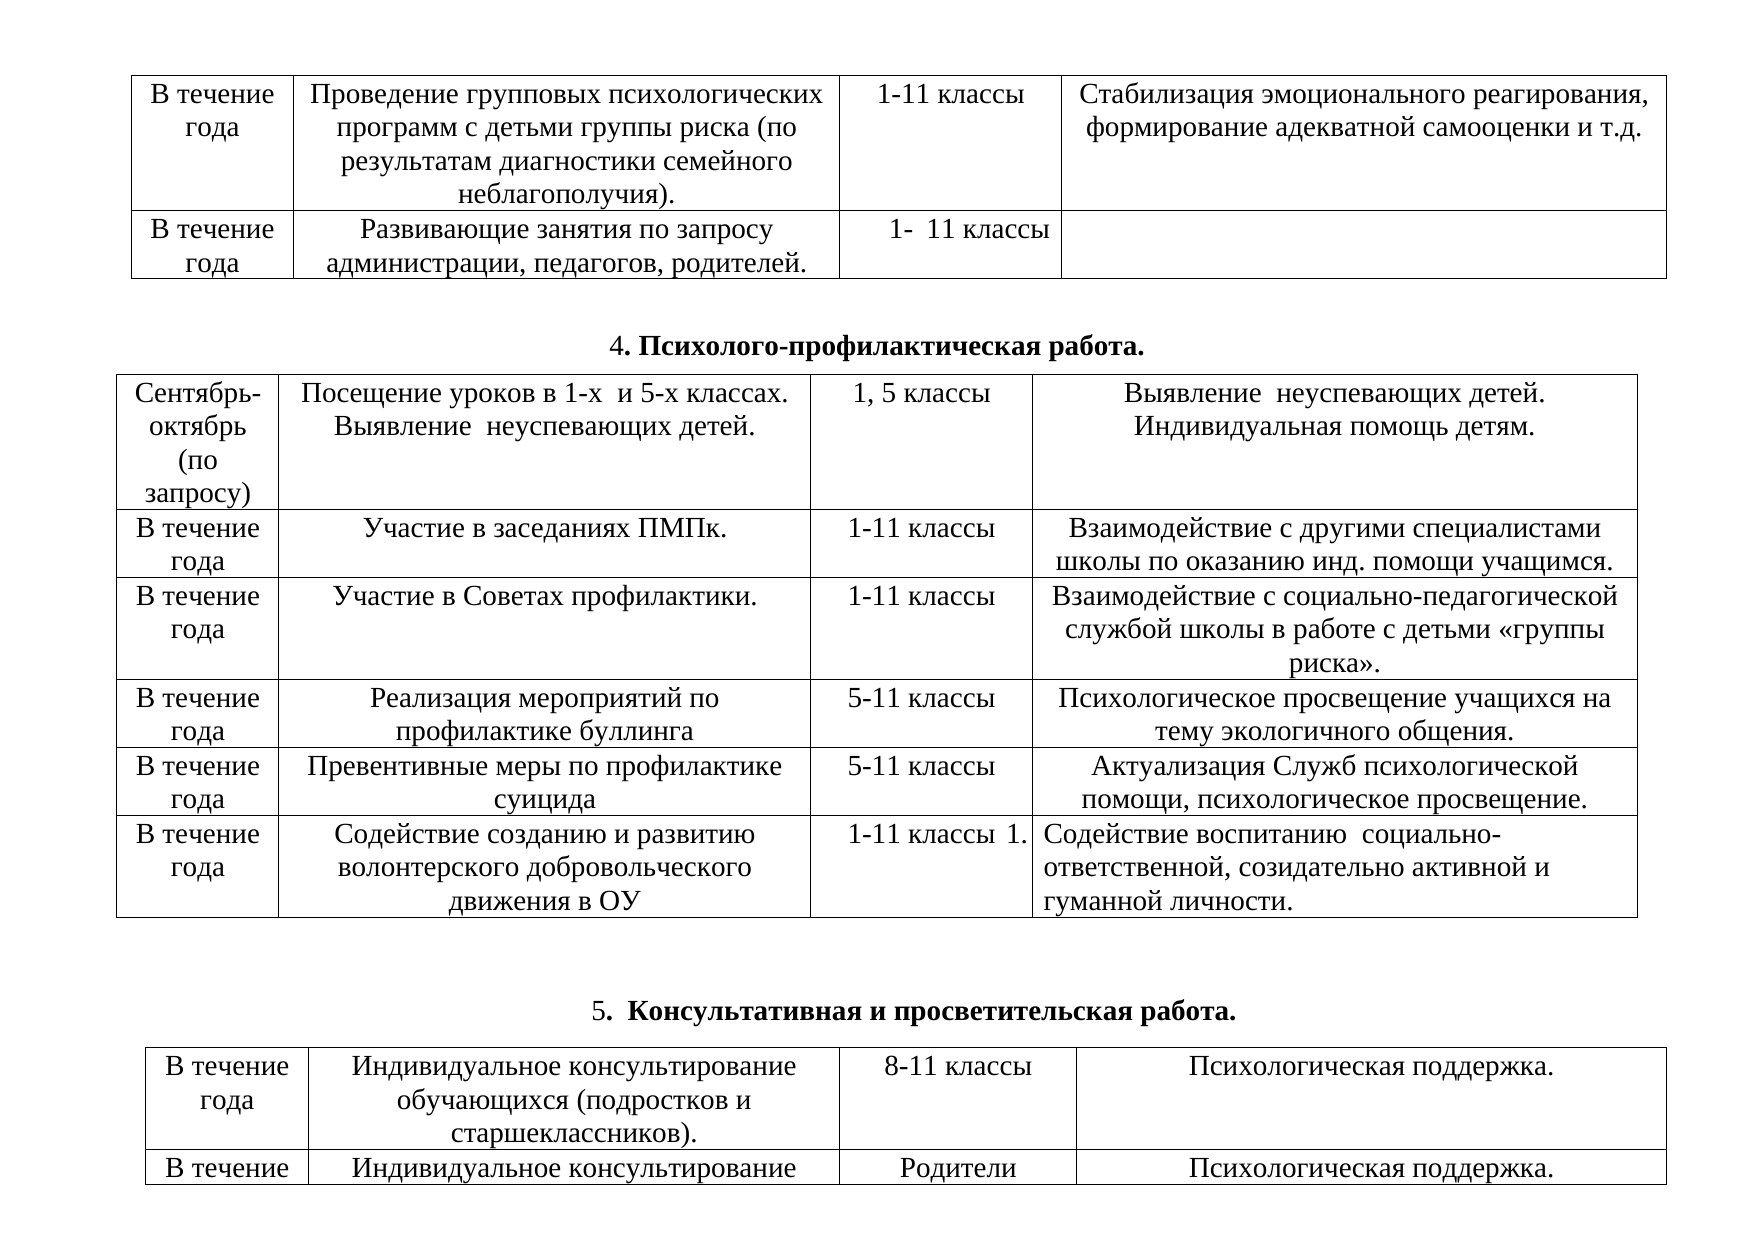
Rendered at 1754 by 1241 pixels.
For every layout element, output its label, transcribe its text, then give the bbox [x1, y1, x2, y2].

table_header Психологическая поддержка. [1077, 1048, 1666, 1149]
text 5. Консультативная и просветительская работа. [149, 993, 1679, 1026]
table_cell 5-11 классы [811, 680, 1032, 747]
table_header Посещение уроков в 1-х и 5-х классах. Выявление неуспевающих детей. [279, 375, 810, 509]
table_cell 1-11 классы [811, 510, 1032, 577]
table_cell 1-11 классы [811, 578, 1032, 679]
table_cell В течение года [117, 680, 278, 747]
table_cell В течение года [132, 211, 293, 278]
table_cell Развивающие занятия по запросу администрации, педагогов, родителей. [294, 211, 839, 278]
table_cell Участие в Советах профилактики. [279, 578, 810, 679]
table_cell В течение года [117, 748, 278, 815]
table_cell Проведение групповых психологических программ с детьми группы риска (по результатам диагностики семейного неблагополучия). [294, 76, 839, 210]
table_cell В течение года [146, 1150, 308, 1183]
table_cell Взаимодействие с другими специалистами школы по оказанию инд. помощи учащимся. [1033, 510, 1637, 577]
table_cell Взаимодействие с социально-педагогической службой школы в работе с детьми «группы риска». [1033, 578, 1637, 679]
table_cell 5-11 классы [811, 748, 1032, 815]
table_cell [1062, 211, 1666, 278]
table_cell 1-11 классы [811, 816, 1032, 917]
table_header Выявление неуспевающих детей. Индивидуальная помощь детям. [1033, 375, 1637, 509]
table_header 1, 5 классы [811, 375, 1032, 509]
table_cell В течение года [117, 510, 278, 577]
table_cell Актуализация Служб психологической помощи, психологическое просвещение. [1033, 748, 1637, 815]
table_header В течение года [146, 1048, 308, 1149]
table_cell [1077, 1150, 1666, 1183]
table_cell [309, 1150, 839, 1183]
table_header 8-11 классы [840, 1048, 1076, 1149]
table_cell В течение года [117, 816, 278, 917]
table_header Индивидуальное консультирование обучающихся (подростков и старшеклассников). [309, 1048, 839, 1149]
table_cell 11 классы [840, 211, 1061, 278]
table_cell Стабилизация эмоционального реагирования, формирование адекватной самооценки и т.д. [1062, 76, 1666, 210]
table_cell В течение года [132, 76, 293, 210]
table_cell Реализация мероприятий по профилактике буллинга [279, 680, 810, 747]
table_cell Участие в заседаниях ПМПк. [279, 510, 810, 577]
table_cell Родители учащихся [840, 1150, 1076, 1183]
table_cell Превентивные меры по профилактике суицида [279, 748, 810, 815]
table_cell Психологическое просвещение учащихся на тему экологичного общения. [1033, 680, 1637, 747]
table_cell В течение года [117, 578, 278, 679]
table_cell Содействие воспитанию социально-ответственной, созидательно активной и гуманной личности. [1033, 816, 1637, 917]
text 4. Психолого-профилактическая работа. [75, 328, 1679, 362]
table_cell Содействие созданию и развитию волонтерского добровольческого движения в ОУ [279, 816, 810, 917]
table_header Сентябрь-октябрь (по запросу) [117, 375, 278, 509]
table_cell 1-11 классы [840, 76, 1061, 210]
